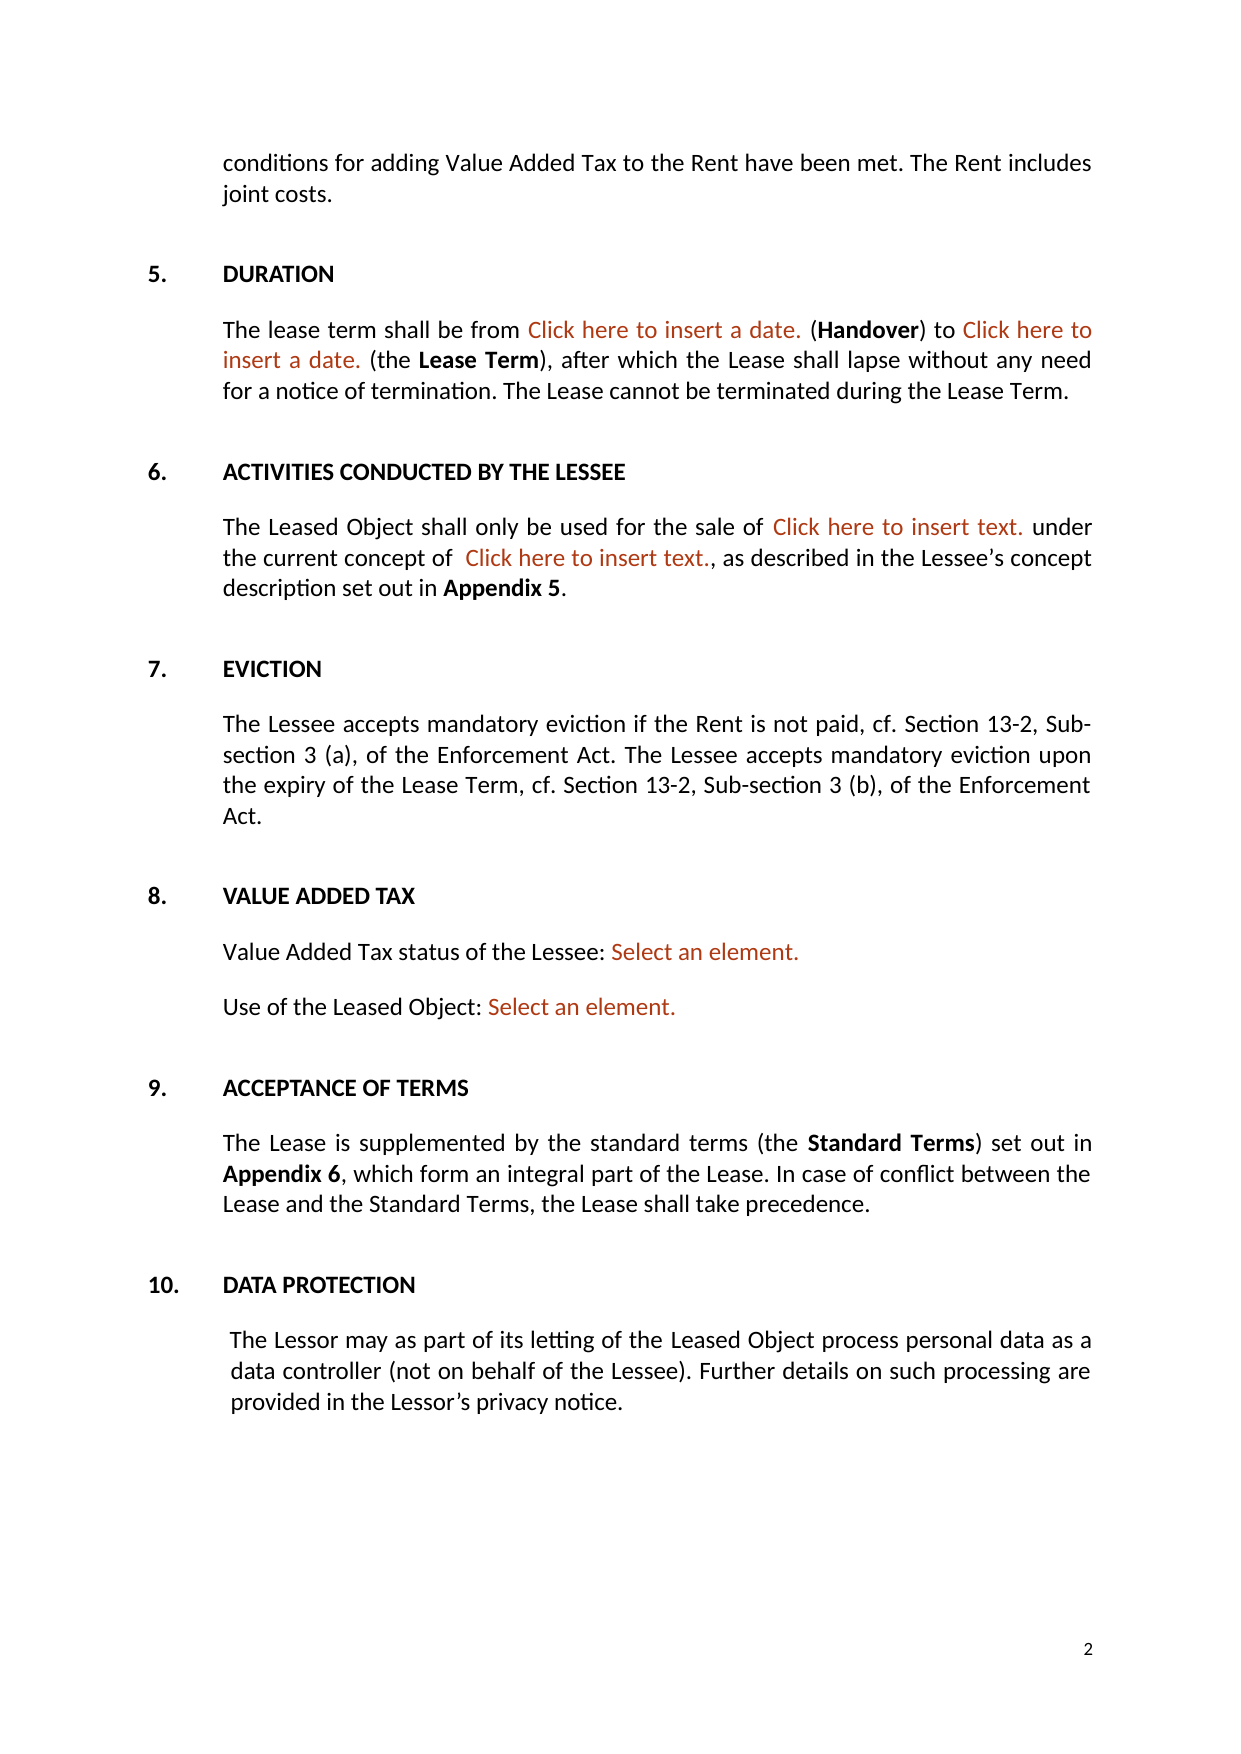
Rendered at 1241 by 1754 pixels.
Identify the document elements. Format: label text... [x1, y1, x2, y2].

text The lease term shall be from (Handover) to (the Lease Term), after which the Lease shall lapse without any need for a notice of termination. The Lease cannot be terminated during the Lease Term. [223, 314, 1093, 406]
subtitle Acceptance of terms [148, 1072, 1093, 1102]
text The Leased Object shall only be used for the sale of under the current concept of , as described in the Lessee’s concept description set out in Appendix 5. [223, 511, 1093, 603]
subtitle DATA PROTECTION [148, 1269, 1093, 1299]
subtitle The Lessor may as part of its letting of the Leased Object process personal data as a data controller (not on behalf of the Lessee). Further details on such processing are provided in the Lessor’s privacy notice. [223, 1324, 1093, 1416]
text The Lease is supplemented by the standard terms (the Standard Terms) set out in Appendix 6, which form an integral part of the Lease. In case of conflict between the Lease and the Standard Terms, the Lease shall take precedence. [223, 1127, 1093, 1219]
subtitle Duration [148, 259, 1093, 289]
text Use of the Leased Object: [223, 991, 1093, 1022]
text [223, 148, 1093, 209]
text The Lessee accepts mandatory eviction if the Rent is not paid, cf. Section 13-2, Sub-section 3 (a), of the Enforcement Act. The Lessee accepts mandatory eviction upon the expiry of the Lease Term, cf. Section 13-2, Sub-section 3 (b), of the Enforcement Act. [223, 708, 1093, 830]
text Value Added Tax status of the Lessee: [223, 936, 1093, 966]
subtitle ACTIVITIES CONDUCTED BY THE LESSEE [148, 456, 1093, 486]
subtitle Value Added Tax [148, 880, 1093, 911]
subtitle EVICTION [148, 653, 1093, 683]
